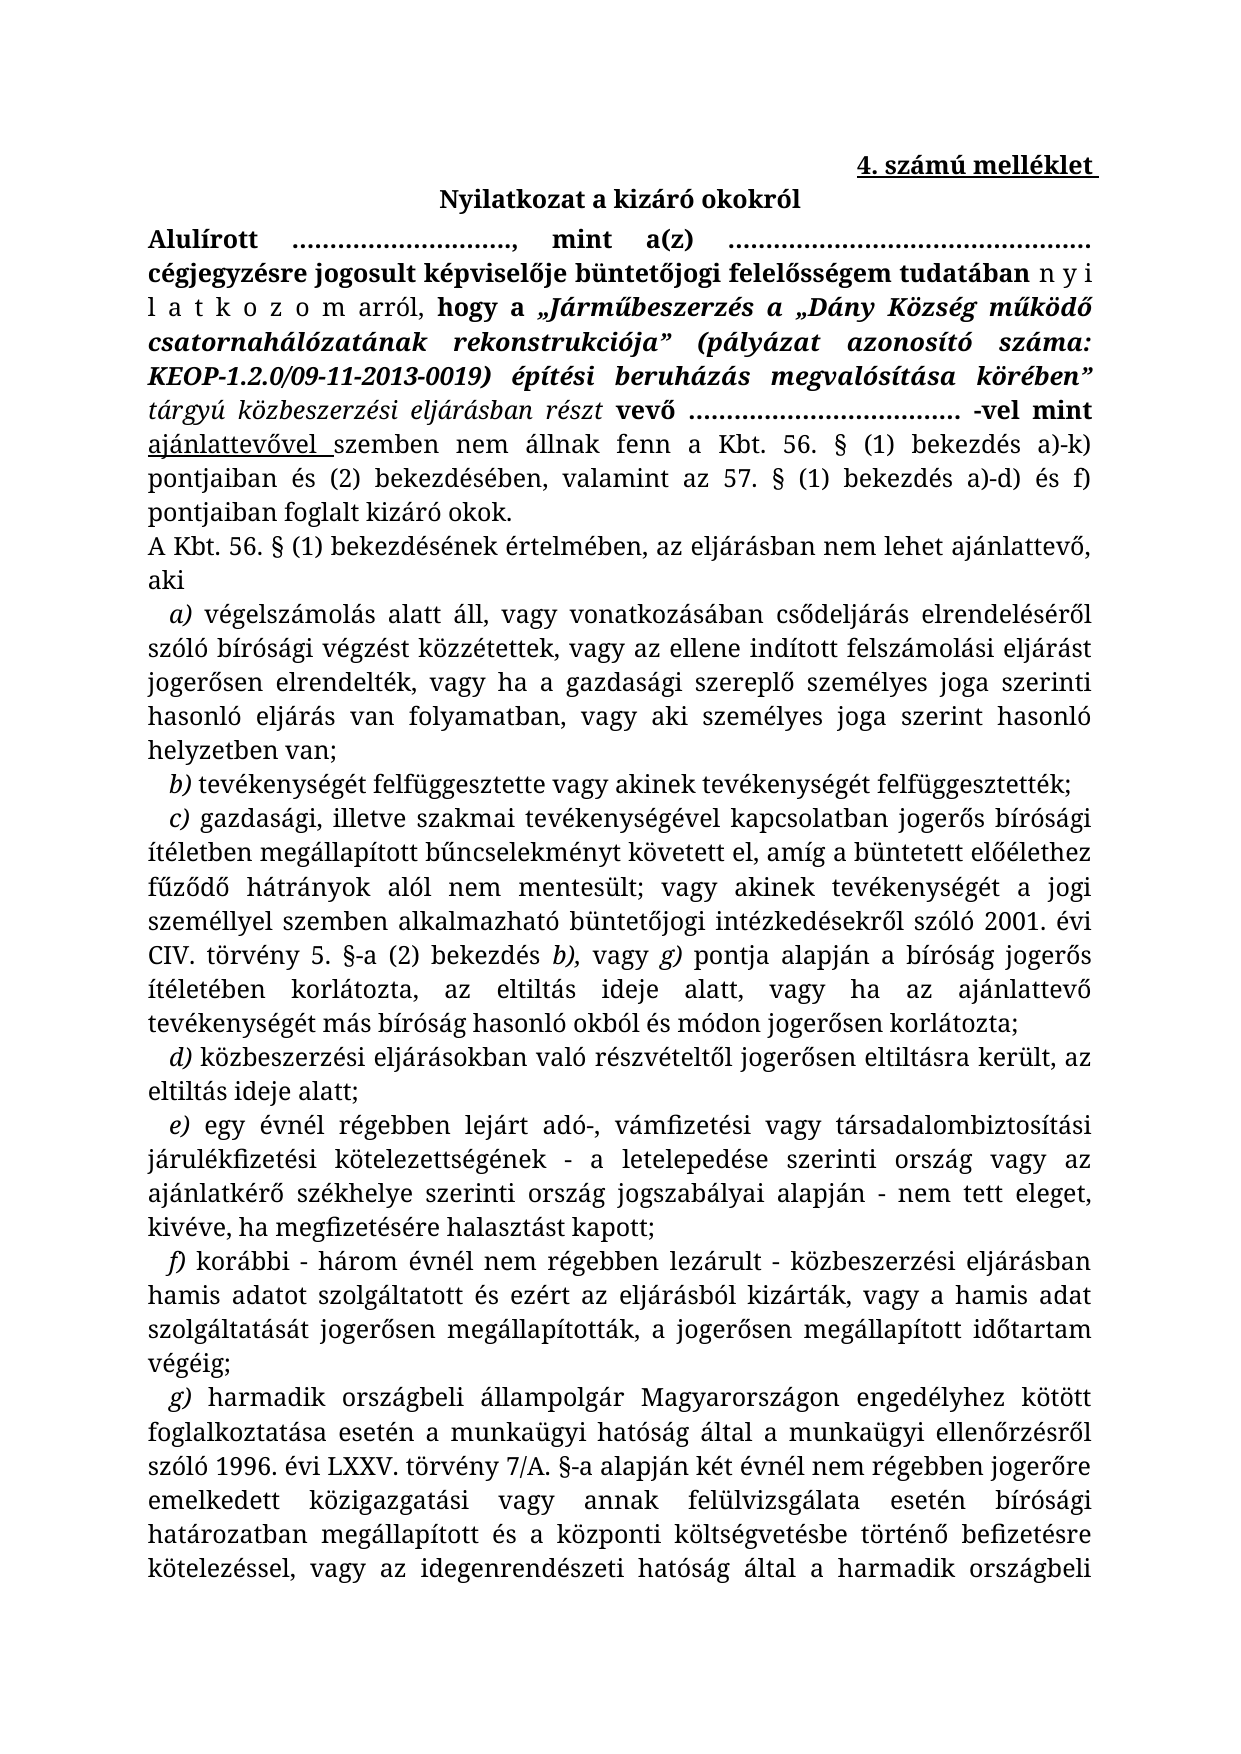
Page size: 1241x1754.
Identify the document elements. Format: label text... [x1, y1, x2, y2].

text f) korábbi - három évnél nem régebben lezárult - közbeszerzési eljárásban hamis adatot szolgáltatott és ezért az eljárásból kizárták, vagy a hamis adat szolgáltatását jogerősen megállapították, a jogerősen megállapított időtartam végéig; [148, 1244, 1093, 1380]
text A Kbt. 56. § (1) bekezdésének értelmében, az eljárásban nem lehet ajánlattevő, aki [148, 528, 1093, 597]
text e) egy évnél régebben lejárt adó-, vámfizetési vagy társadalombiztosítási járulékfizetési kötelezettségének - a letelepedése szerinti ország vagy az ajánlatkérő székhelye szerinti ország jogszabályai alapján - nem tett eleget, kivéve, ha megfizetésére halasztást kapott; [148, 1108, 1093, 1244]
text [148, 1380, 1093, 1584]
text d) közbeszerzési eljárásokban való részvételtől jogerősen eltiltásra került, az eltiltás ideje alatt; [148, 1039, 1093, 1108]
text Alulírott ……………………….., mint a(z) ………………………………………… cégjegyzésre jogosult képviselője büntetőjogi felelősségem tudatában n y i l a t k o z o m arról, hogy a „Járműbeszerzés a „Dány Község működő csatornahálózatának rekonstrukciója” (pályázat azonosító száma: KEOP-1.2.0/09-11-2013-0019) építési beruházás megvalósítása körében” tárgyú közbeszerzési eljárásban részt vevő ……………………………… -vel mint ajánlattevővel szemben nem állnak fenn a Kbt. 56. § (1) bekezdés a)-k) pontjaiban és (2) bekezdésében, valamint az 57. § (1) bekezdés a)-d) és f) pontjaiban foglalt kizáró okok. [148, 222, 1093, 528]
text a) végelszámolás alatt áll, vagy vonatkozásában csődeljárás elrendeléséről szóló bírósági végzést közzétettek, vagy az ellene indított felszámolási eljárást jogerősen elrendelték, vagy ha a gazdasági szereplő személyes joga szerinti hasonló eljárás van folyamatban, vagy aki személyes joga szerint hasonló helyzetben van; [148, 597, 1093, 767]
text Nyilatkozat a kizáró okokról [148, 182, 1093, 216]
text c) gazdasági, illetve szakmai tevékenységével kapcsolatban jogerős bírósági ítéletben megállapított bűncselekményt követett el, amíg a büntetett előélethez fűződő hátrányok alól nem mentesült; vagy akinek tevékenységét a jogi személlyel szemben alkalmazható büntetőjogi intézkedésekről szóló 2001. évi CIV. törvény 5. §-a (2) bekezdés b), vagy g) pontja alapján a bíróság jogerős ítéletében korlátozta, az eltiltás ideje alatt, vagy ha az ajánlattevő tevékenységét más bíróság hasonló okból és módon jogerősen korlátozta; [148, 801, 1093, 1039]
text 4. számú melléklet [148, 148, 1093, 182]
text b) tevékenységét felfüggesztette vagy akinek tevékenységét felfüggesztették; [148, 767, 1093, 801]
